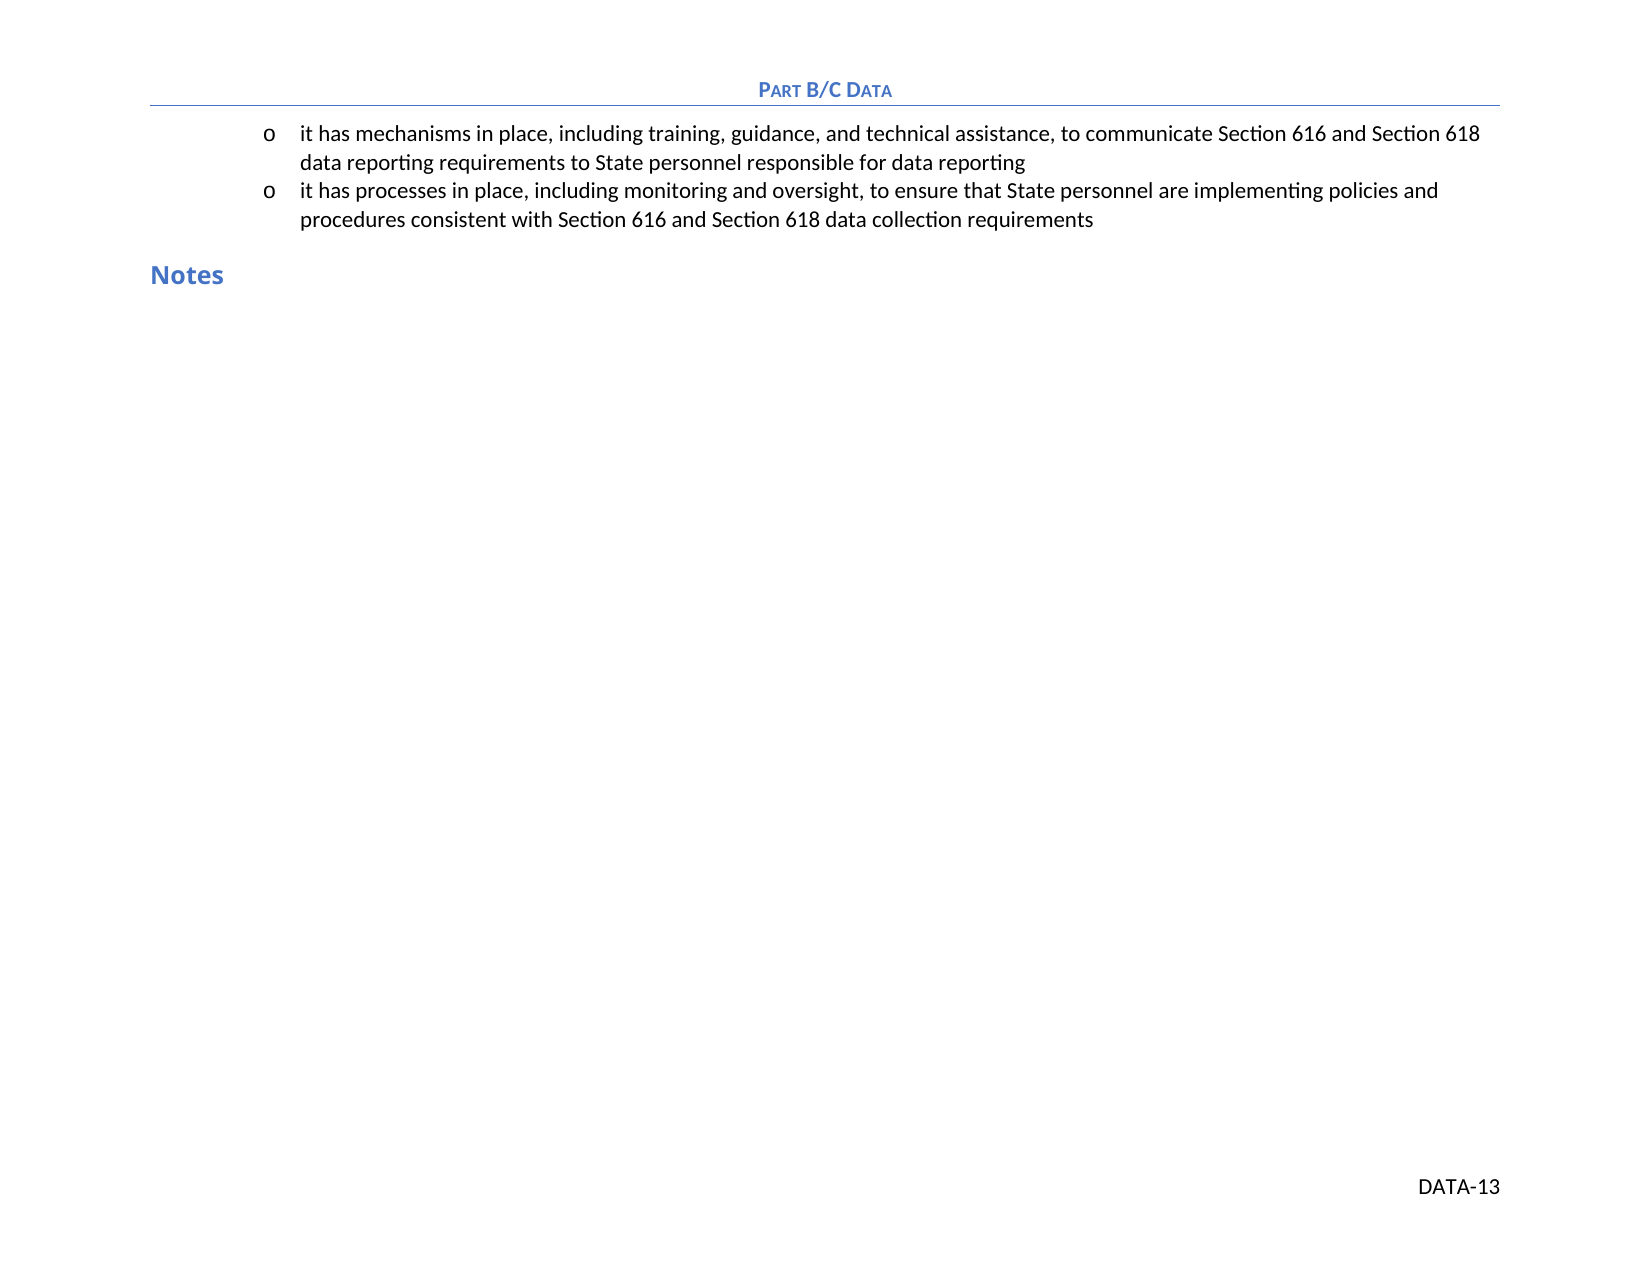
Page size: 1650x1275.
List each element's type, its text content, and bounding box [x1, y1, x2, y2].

subtitle Notes [150, 258, 1500, 292]
list it has mechanisms in place, including training, guidance, and technical assistance, to communicate Section 616 and Section 618 data reporting requirements to State personnel responsible for data reporting [262, 119, 1500, 176]
list it has processes in place, including monitoring and oversight, to ensure that State personnel are implementing policies and procedures consistent with Section 616 and Section 618 data collection requirements [262, 176, 1500, 233]
